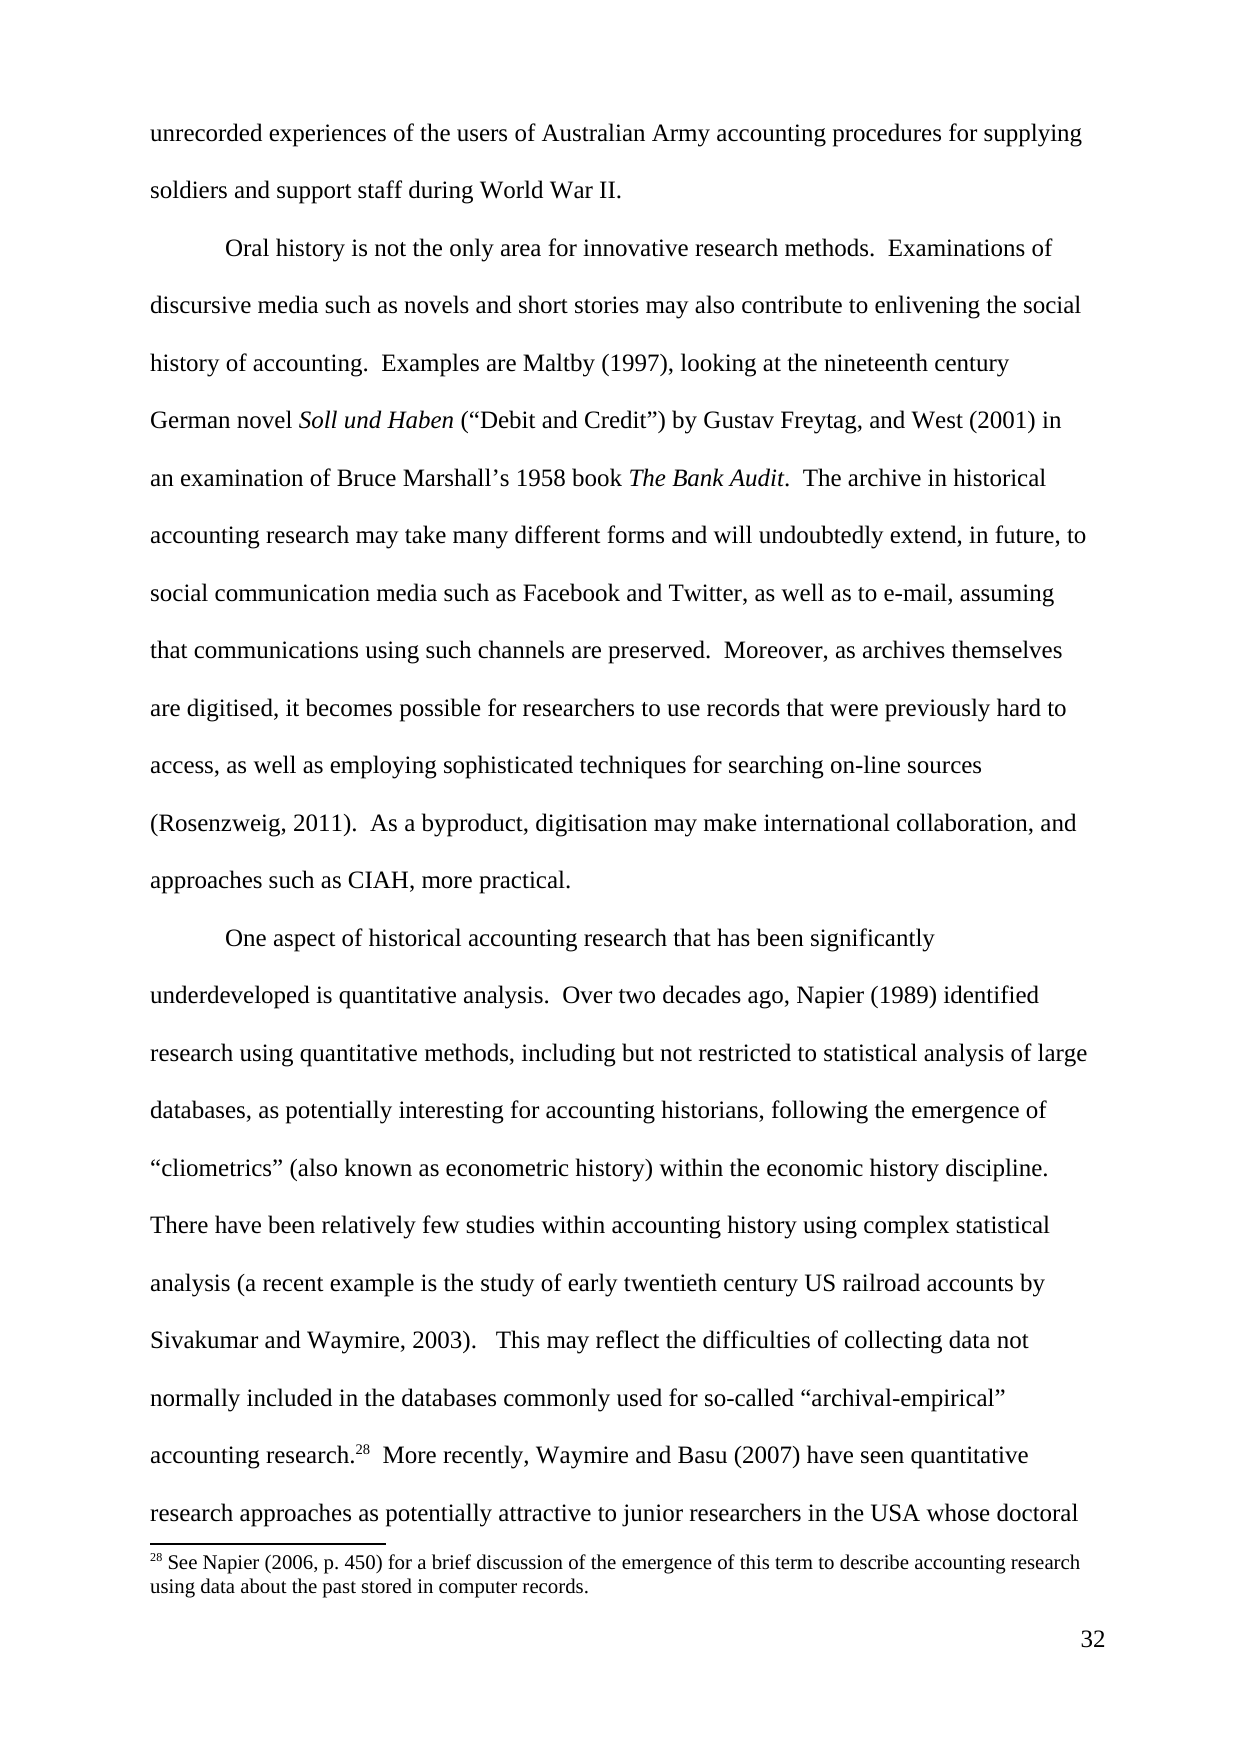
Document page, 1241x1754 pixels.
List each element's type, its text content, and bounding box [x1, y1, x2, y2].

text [150, 923, 1090, 1527]
text Oral history is not the only area for innovative research methods. Examinations of discursive media such as novels and short stories may also contribute to enlivening the social history of accounting. Examples are Maltby (1997), looking at the nineteenth century German novel Soll und Haben (“Debit and Credit”) by Gustav Freytag, and West (2001) in an examination of Bruce Marshall’s 1958 book The Bank Audit. The archive in historical accounting research may take many different forms and will undoubtedly extend, in future, to social communication media such as Facebook and Twitter, as well as to e-mail, assuming that communications using such channels are preserved. Moreover, as archives themselves are digitised, it becomes possible for researchers to use records that were previously hard to access, as well as employing sophisticated techniques for searching on-line sources (Rosenzweig, 2011). As a byproduct, digitisation may make international collaboration, and approaches such as CIAH, more practical. [150, 233, 1090, 894]
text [150, 118, 1090, 204]
